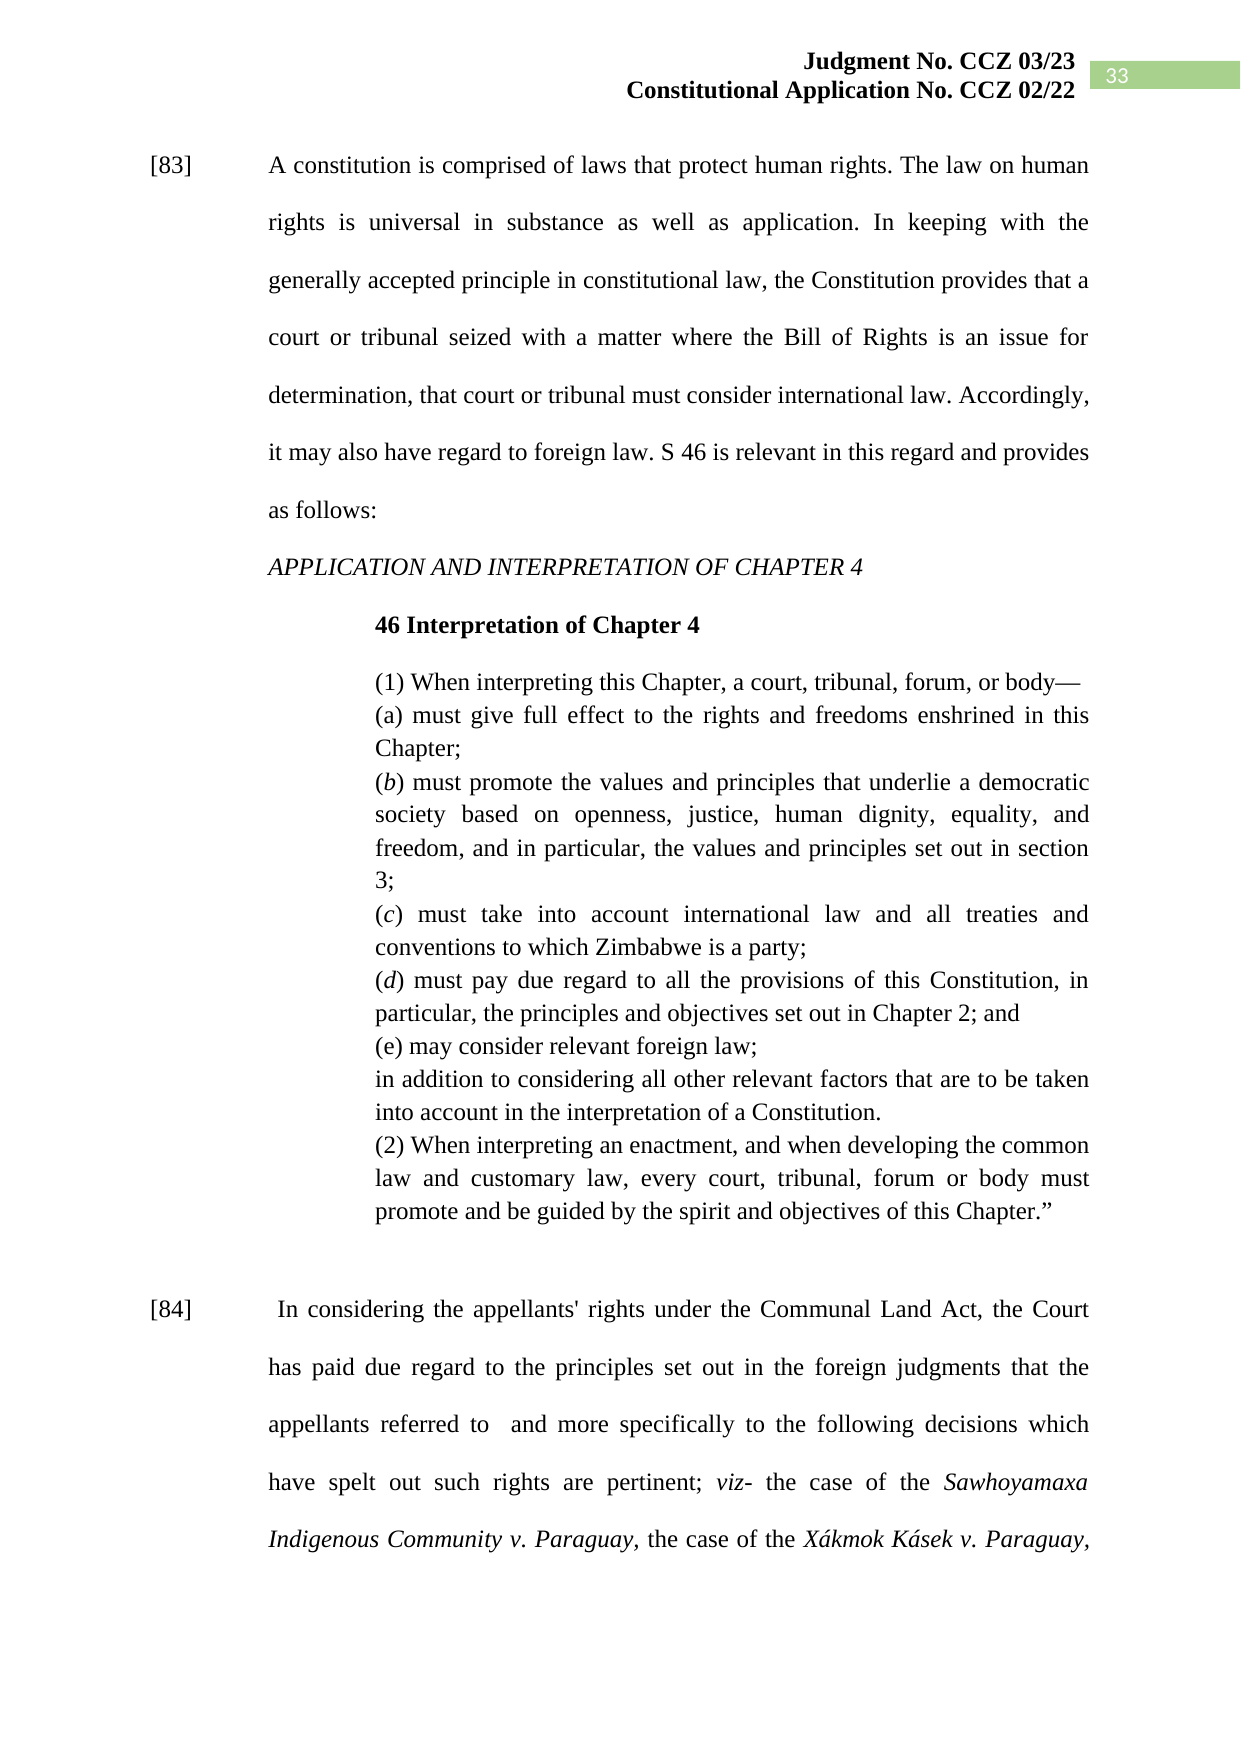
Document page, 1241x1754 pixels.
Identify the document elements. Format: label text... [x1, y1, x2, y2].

text (1) When interpreting this Chapter, a court, tribunal, forum, or body— [300, 667, 1090, 696]
text (e) may consider relevant foreign law; [300, 1031, 1090, 1059]
text in addition to considering all other relevant factors that are to be taken into account in the interpretation of a Constitution. [375, 1064, 1090, 1126]
text [83] A constitution is comprised of laws that protect human rights. The law on human rights is universal in substance as well as application. In keeping with the generally accepted principle in constitutional law, the Constitution provides that a court or tribunal seized with a matter where the Bill of Rights is an issue for determination, that court or tribunal must consider international law. Accordingly, it may also have regard to foreign law. S 46 is relevant in this regard and provides as follows: [150, 150, 1090, 524]
text (b) must promote the values and principles that underlie a democratic society based on openness, justice, human dignity, equality, and freedom, and in particular, the values and principles set out in section 3; [375, 767, 1090, 894]
text APPLICATION AND INTERPRETATION OF CHAPTER 4 [193, 552, 1090, 581]
text (a) must give full effect to the rights and freedoms enshrined in this Chapter; [375, 701, 1090, 762]
text (d) must pay due regard to all the provisions of this Constitution, in particular, the principles and objectives set out in Chapter 2; and [375, 965, 1090, 1026]
text (c) must take into account international law and all treaties and conventions to which Zimbabwe is a party; [375, 899, 1090, 960]
text 46 Interpretation of Chapter 4 [300, 610, 1090, 639]
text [150, 1294, 1090, 1553]
text (2) When interpreting an enactment, and when developing the common law and customary law, every court, tribunal, forum or body must promote and be guided by the spirit and objectives of this Chapter.” [375, 1130, 1090, 1224]
